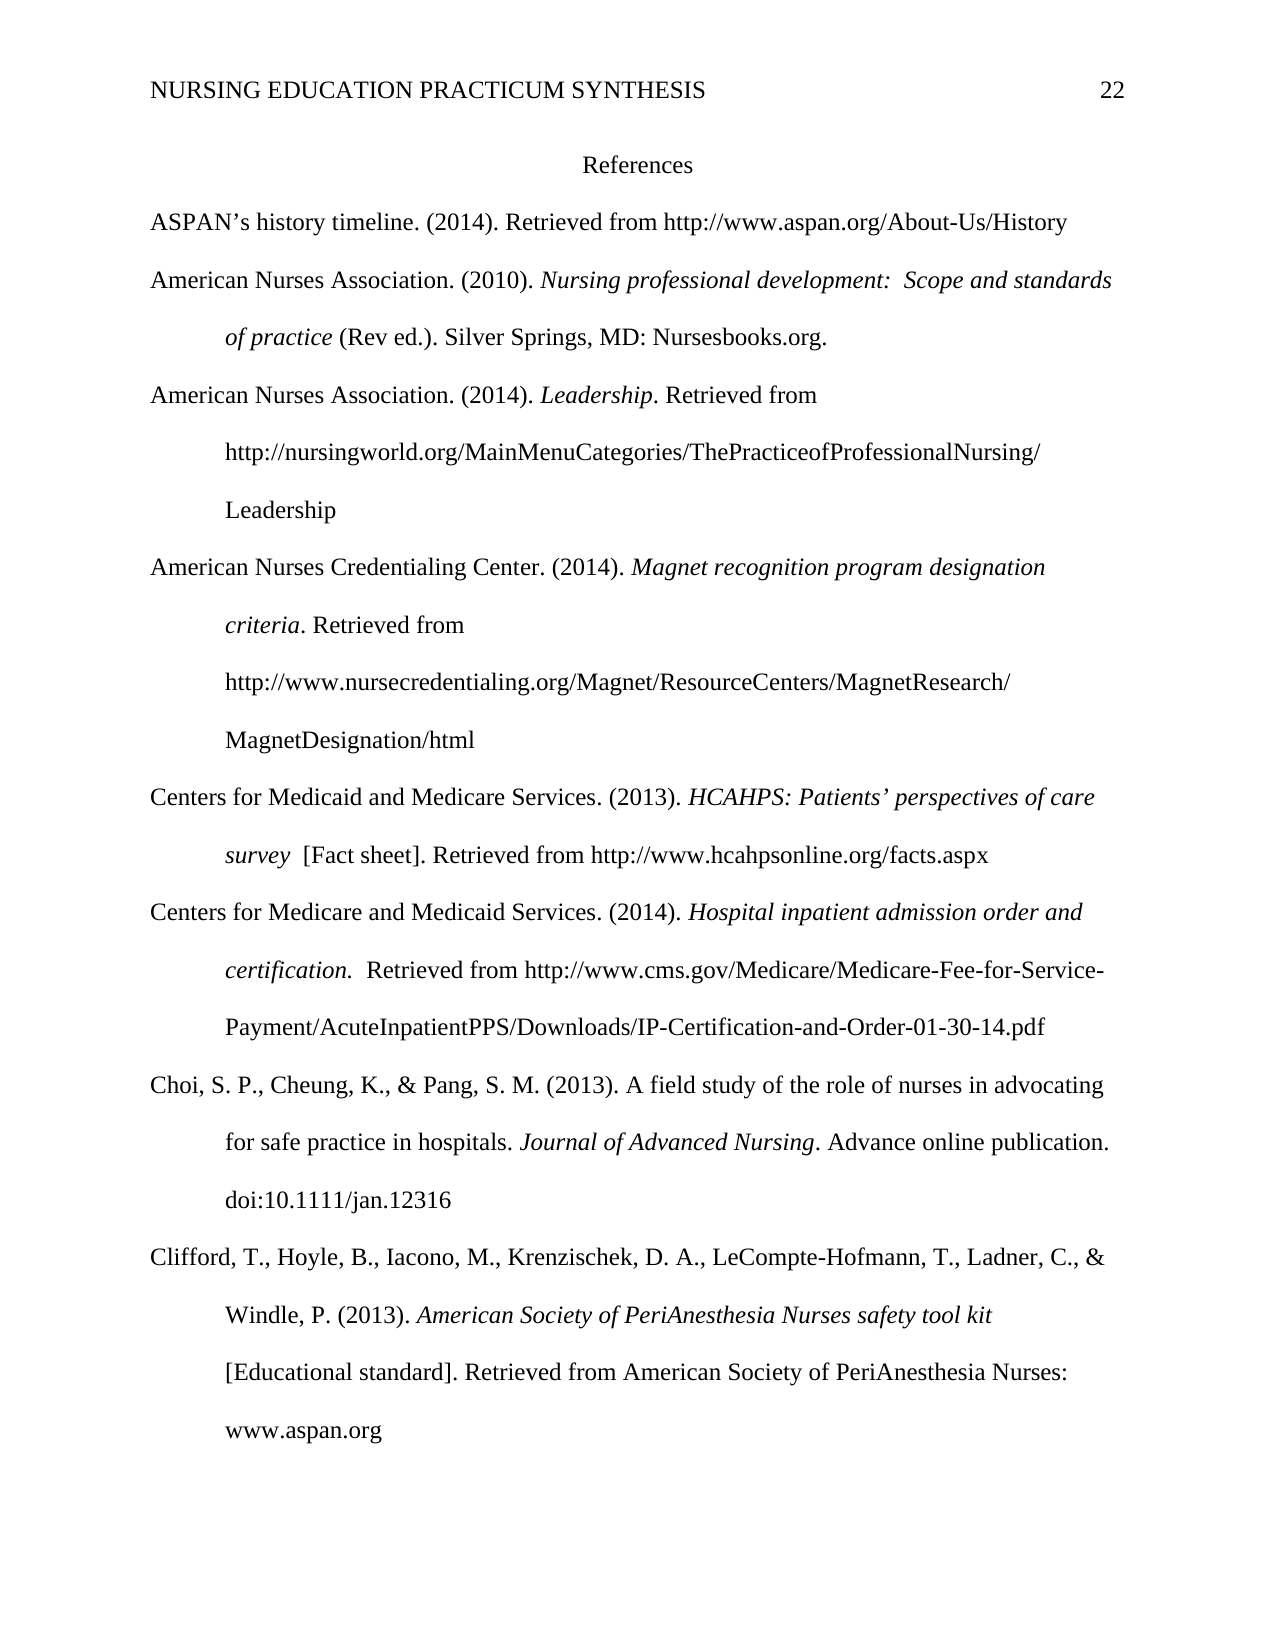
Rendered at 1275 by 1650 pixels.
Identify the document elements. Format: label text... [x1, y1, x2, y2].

text Choi, S. P., Cheung, K., & Pang, S. M. (2013). A field study of the role of nurses in advocating for safe practice in hospitals. Journal of Advanced Nursing. Advance online publication. doi:10.1111/jan.12316 [150, 1070, 1125, 1214]
text American Nurses Credentialing Center. (2014). Magnet recognition program designation criteria. Retrieved from http://www.nursecredentialing.org/Magnet/ResourceCenters/MagnetResearch/MagnetDesignation/html [150, 552, 1125, 754]
text Clifford, T., Hoyle, B., Iacono, M., Krenzischek, D. A., LeCompte-Hofmann, T., Ladner, C., & Windle, P. (2013). American Society of PeriAnesthesia Nurses safety tool kit [Educational standard]. Retrieved from American Society of PeriAnesthesia Nurses: www.aspan.org [150, 1242, 1125, 1444]
text Centers for Medicare and Medicaid Services. (2014). Hospital inpatient admission order and certification. Retrieved from http://www.cms.gov/Medicare/Medicare-Fee-for-Service-Payment/AcuteInpatientPPS/Downloads/IP-Certification-and-Order-01-30-14.pdf [150, 897, 1125, 1041]
text Centers for Medicaid and Medicare Services. (2013). HCAHPS: Patients’ perspectives of care survey [Fact sheet]. Retrieved from http://www.hcahpsonline.org/facts.aspx [150, 782, 1125, 869]
subtitle References [150, 150, 1125, 179]
text American Nurses Association. (2010). Nursing professional development: Scope and standards of practice (Rev ed.). Silver Springs, MD: Nursesbooks.org. [150, 265, 1125, 351]
text ASPAN’s history timeline. (2014). Retrieved from http://www.aspan.org/About-Us/History [150, 207, 1125, 236]
text American Nurses Association. (2014). Leadership. Retrieved from http://nursingworld.org/MainMenuCategories/ThePracticeofProfessionalNursing/Leadership [150, 380, 1125, 524]
